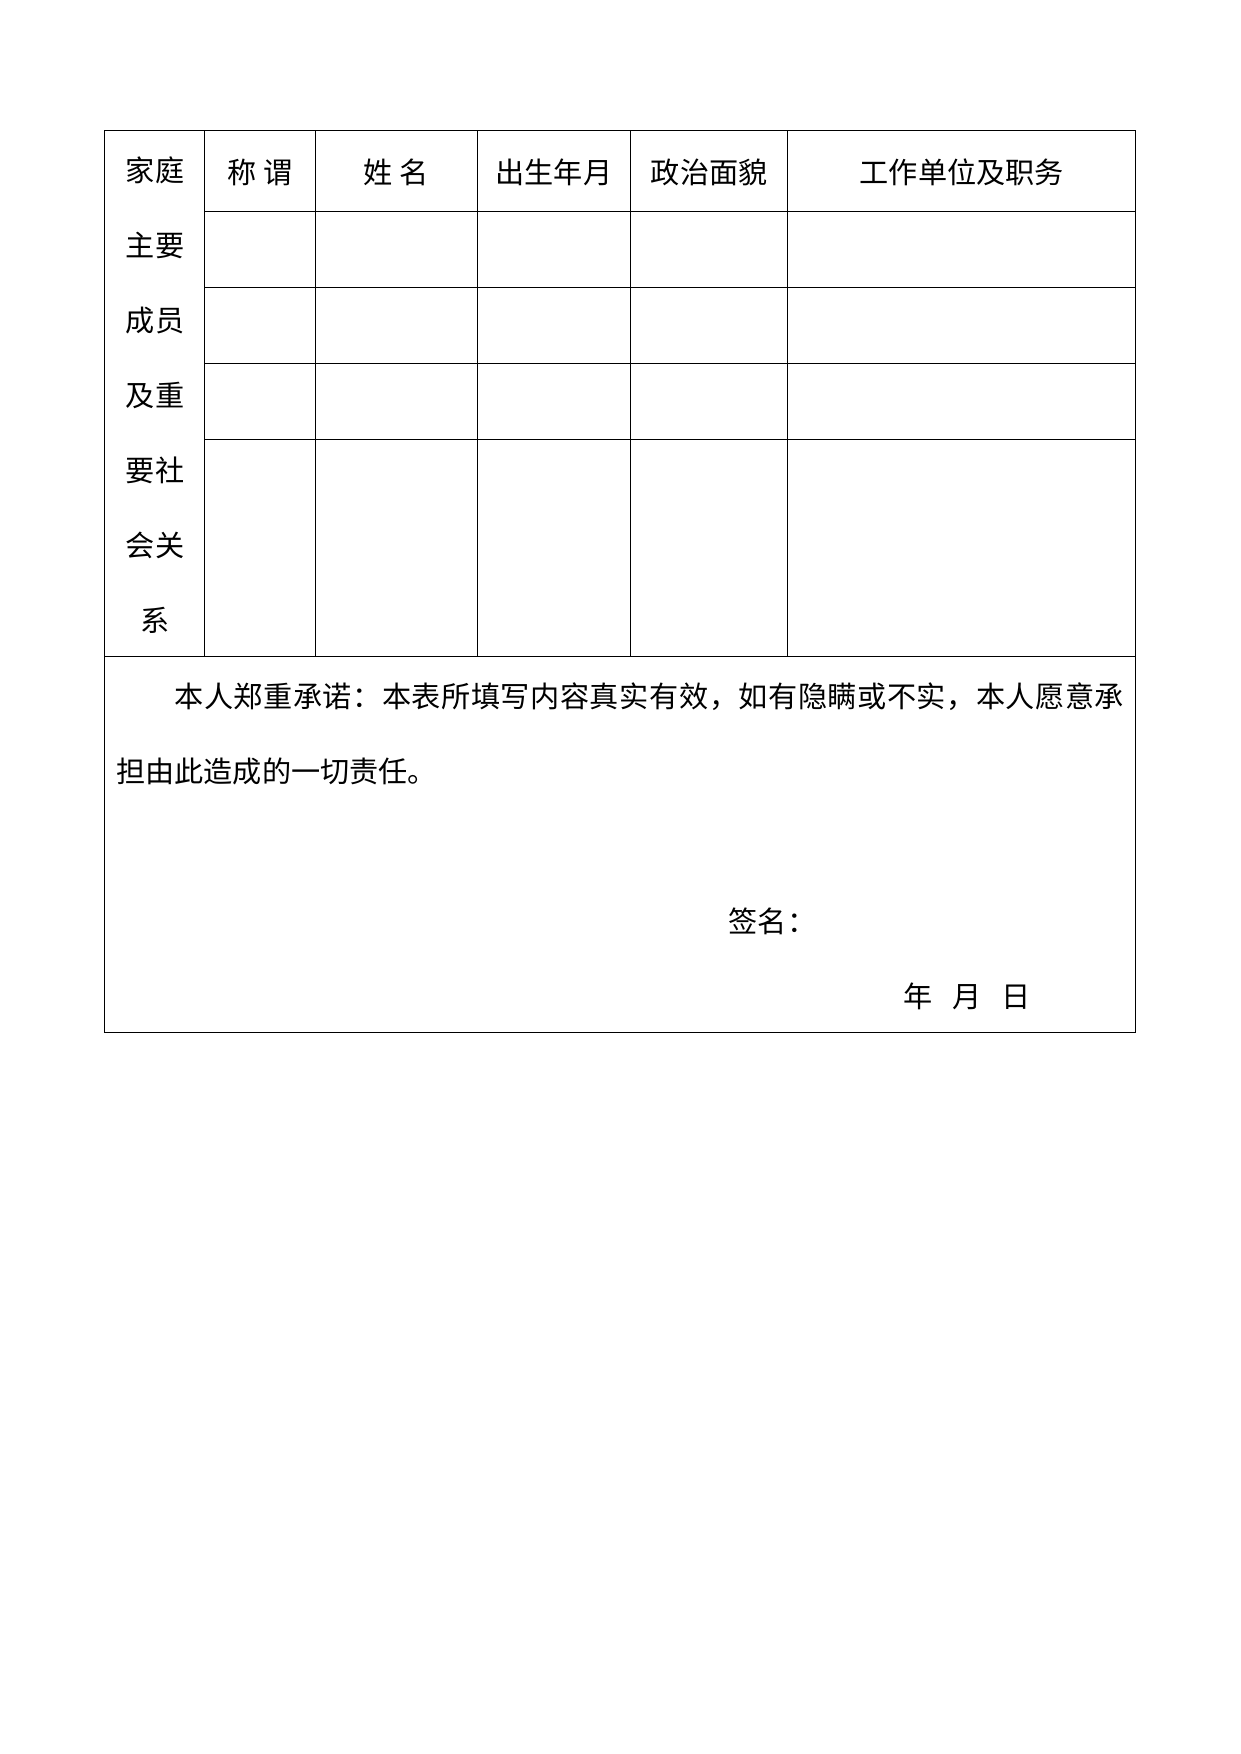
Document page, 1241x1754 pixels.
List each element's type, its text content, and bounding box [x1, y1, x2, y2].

table_cell [631, 288, 787, 363]
table_cell 家庭 主要 成员 及重 要社 会关 系 [105, 131, 204, 656]
table_cell [205, 288, 315, 363]
table_cell [631, 212, 787, 287]
table_cell [205, 440, 315, 656]
table_cell 出生年月 [478, 131, 630, 211]
table_cell [631, 440, 787, 656]
table_cell [478, 212, 630, 287]
table_cell [205, 364, 315, 439]
table_cell [478, 288, 630, 363]
table_cell [631, 364, 787, 439]
table_cell [478, 364, 630, 439]
table_cell 政治面貌 [631, 131, 787, 211]
table_cell [788, 212, 1135, 287]
table_cell [788, 364, 1135, 439]
table_cell [316, 288, 477, 363]
table_cell 称 谓 [205, 131, 315, 211]
table_cell [316, 364, 477, 439]
table_cell [788, 288, 1135, 363]
table_cell [205, 212, 315, 287]
table_cell 工作单位及职务 [788, 131, 1135, 211]
table_cell [788, 440, 1135, 656]
table_cell [478, 440, 630, 656]
table_cell [316, 440, 477, 656]
table_cell 姓 名 [316, 131, 477, 211]
table_cell [316, 212, 477, 287]
table_cell 本人郑重承诺：本表所填写内容真实有效，如有隐瞒或不实，本人愿意承担由此造成的一切责任。 签名： 年 月 日 [105, 657, 1135, 1032]
